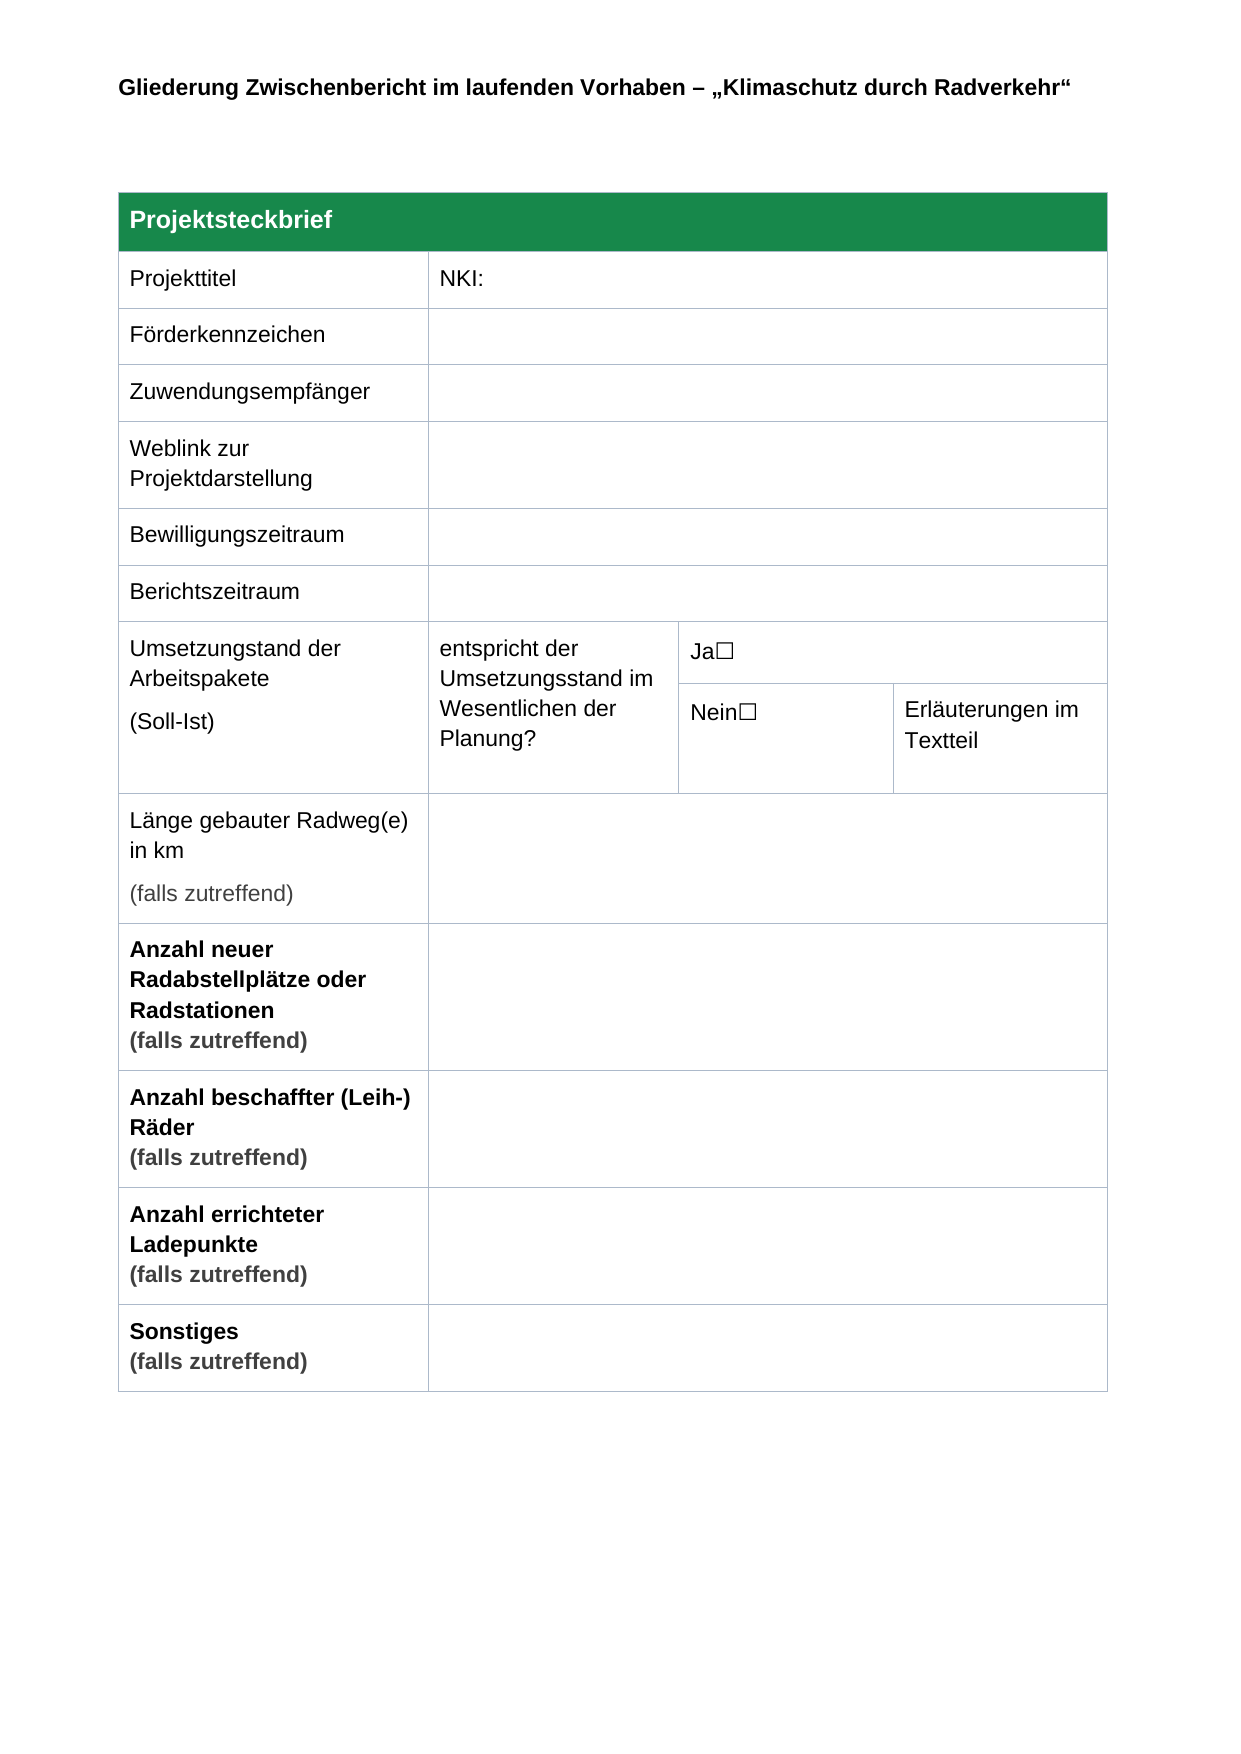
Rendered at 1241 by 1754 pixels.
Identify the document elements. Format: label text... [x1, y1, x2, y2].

table_cell [429, 1188, 1107, 1304]
table_cell Erläuterungen im Textteil [894, 684, 1107, 793]
table_cell Länge gebauter Radweg(e) in km (falls zutreffend) [119, 794, 428, 923]
table_cell NKI: [429, 252, 1107, 308]
table_cell [429, 1071, 1107, 1187]
table_cell Projekttitel [119, 252, 428, 308]
table_cell [429, 924, 1107, 1070]
table_cell Bewilligungszeitraum [119, 509, 428, 564]
table_cell Ja [679, 622, 1107, 683]
table_cell [429, 365, 1107, 421]
table_cell Nein [679, 684, 893, 793]
table_cell [429, 794, 1107, 923]
table_cell Umsetzungstand der Arbeitspakete (Soll-Ist) [119, 622, 428, 793]
table_cell Berichtszeitraum [119, 566, 428, 621]
table_header Projektsteckbrief [119, 193, 1107, 251]
table_cell Anzahl neuer Radabstellplätze oder Radstationen (falls zutreffend) [119, 924, 428, 1070]
table_cell [429, 1305, 1107, 1391]
table_cell Anzahl beschaffter (Leih-) Räder (falls zutreffend) [119, 1071, 428, 1187]
table_cell [429, 566, 1107, 621]
table_cell entspricht der Umsetzungsstand im Wesentlichen der Planung? [429, 622, 678, 793]
table_cell [429, 509, 1107, 564]
table_cell Sonstiges (falls zutreffend) [119, 1305, 428, 1391]
table_cell Zuwendungsempfänger [119, 365, 428, 421]
table_cell Anzahl errichteter Ladepunkte (falls zutreffend) [119, 1188, 428, 1304]
table_cell Förderkennzeichen [119, 309, 428, 364]
table_cell [429, 309, 1107, 364]
table_cell Weblink zur Projektdarstellung [119, 422, 428, 508]
table_cell [429, 422, 1107, 508]
